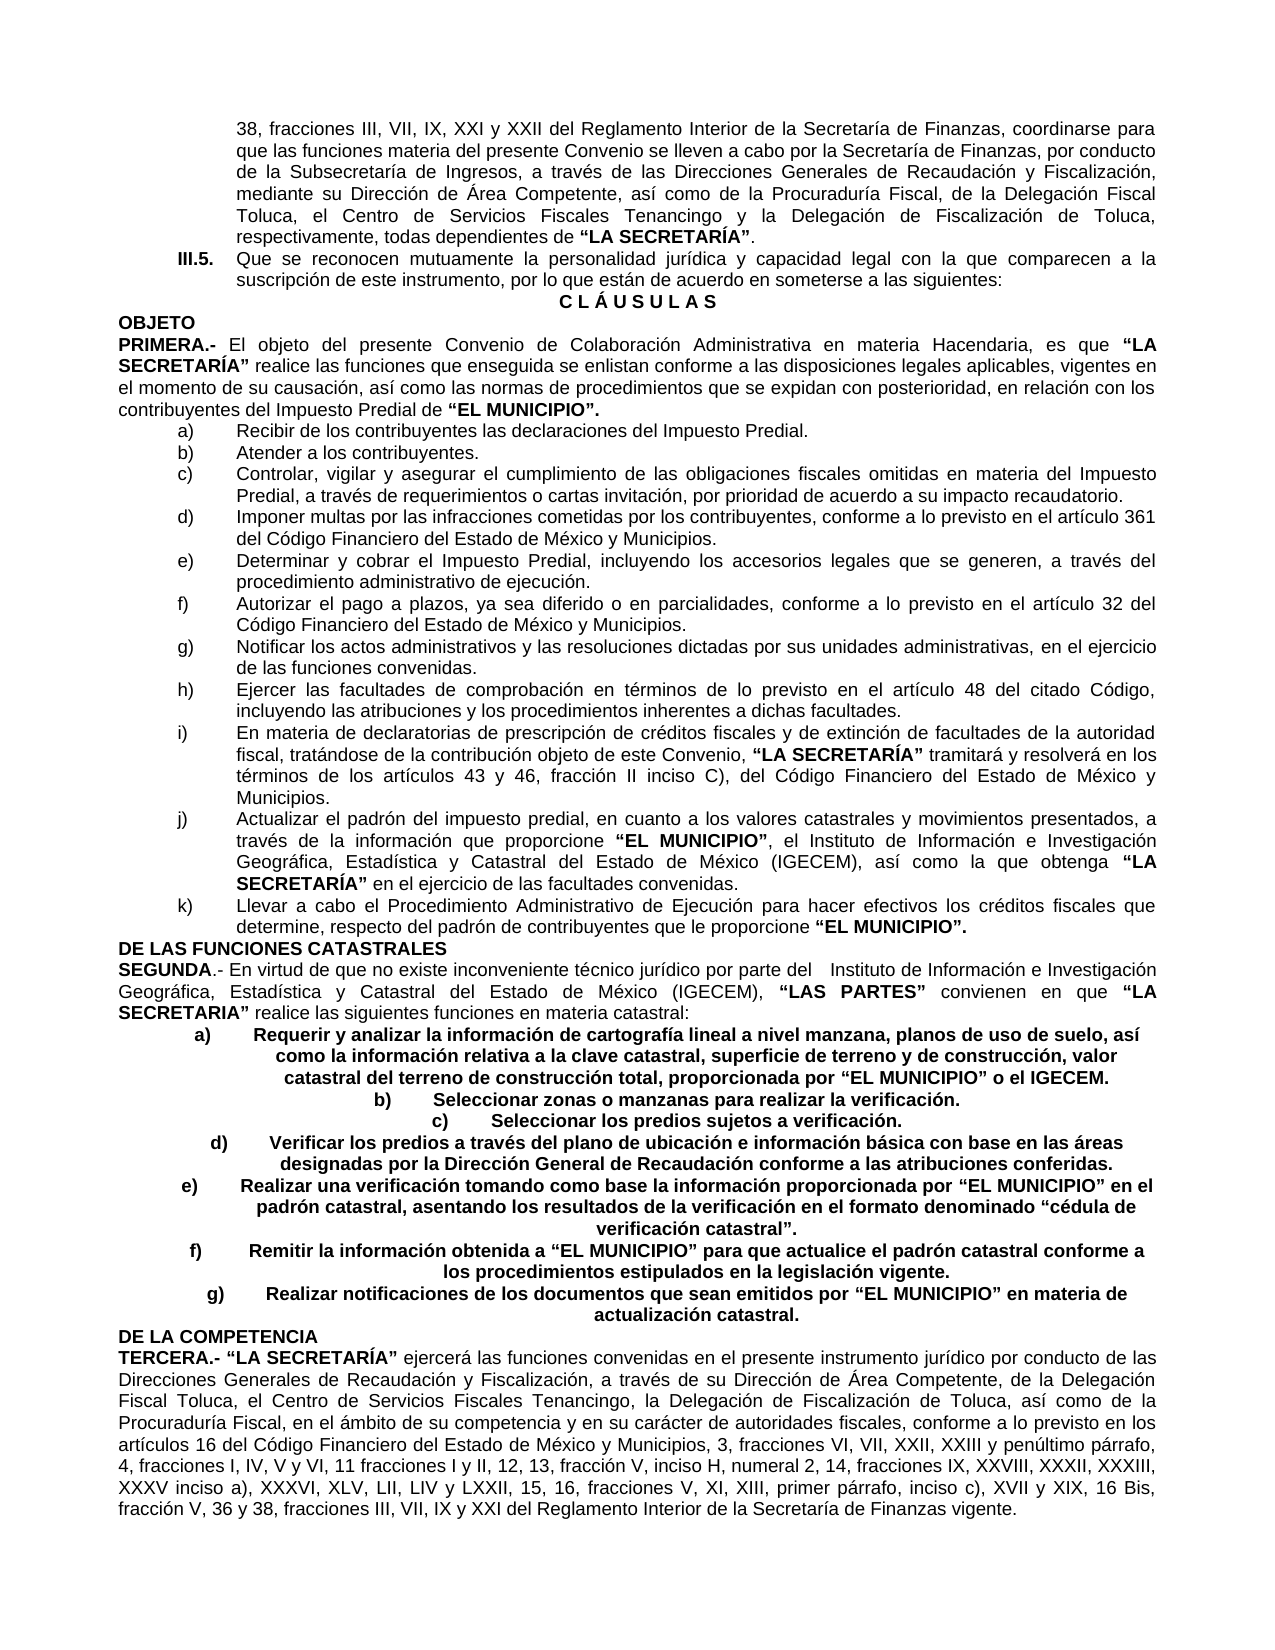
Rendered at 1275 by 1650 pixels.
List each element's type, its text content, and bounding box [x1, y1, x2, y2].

list Ejercer las facultades de comprobación en términos de lo previsto en el artículo 48 del citado Código, incluyendo las atribuciones y los procedimientos inherentes a dichas facultades. [177, 679, 1157, 722]
text DE [118, 1326, 1157, 1347]
list Determinar y cobrar el Impuesto Predial, incluyendo los accesorios legales que se generen, a través del procedimiento administrativo de ejecución. [177, 549, 1157, 592]
text OBJETO [118, 312, 1157, 334]
list Actualizar el padrón del impuesto predial, en cuanto a los valores catastrales y movimientos presentados, a través de la información que proporcione “EL MUNICIPIO”, el Instituto de Información e Investigación Geográfica, Estadística y Catastral del Estado de México (IGECEM), así como la que obtenga “” en el ejercicio de las facultades convenidas. [177, 808, 1157, 894]
text C L Á U S U L A S [118, 291, 1157, 312]
list Seleccionar los predios sujetos a verificación. [177, 1110, 1157, 1132]
text DE LAS FUNCIONES CATASTRALES [118, 937, 1157, 959]
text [177, 118, 1157, 247]
list Remitir la información obtenida a “EL MUNICIPIO” para que actualice el padrón catastral conforme a los procedimientos estipulados en la legislación vigente. [177, 1239, 1157, 1282]
list Imponer multas por las infracciones cometidas por los contribuyentes, conforme a lo previsto en el artículo 361 del Código Financiero del Estado de México y Municipios. [177, 506, 1157, 549]
text III.5. Que se reconocen mutuamente la personalidad jurídica y capacidad legal con la que comparecen a la suscripción de este instrumento, por lo que están de acuerdo en someterse a las siguientes: [177, 247, 1157, 291]
list En materia de declaratorias de prescripción de créditos fiscales y de extinción de facultades de la autoridad fiscal, tratándose de la contribución objeto de este Convenio, “” tramitará y resolverá en los términos de los artículos 43 y 46, fracción II inciso C), del Código Financiero del Estado de México y Municipios. [177, 722, 1157, 808]
list Controlar, vigilar y asegurar el cumplimiento de las obligaciones fiscales omitidas en materia del Impuesto Predial, a través de requerimientos o cartas invitación, por prioridad de acuerdo a su impacto recaudatorio. [177, 463, 1157, 506]
list Recibir de los contribuyentes las declaraciones del Impuesto Predial. [177, 420, 1157, 442]
list Requerir y analizar la información de cartografía lineal a nivel manzana, planos de uso de suelo, así como la información relativa a la clave catastral, superficie de terreno y de construcción, valor catastral del terreno de construcción total, proporcionada por “EL MUNICIPIO” o el IGECEM. [177, 1024, 1157, 1088]
list Autorizar el pago a plazos, ya sea diferido o en parcialidades, conforme a lo previsto en el artículo 32 del Código Financiero del Estado de México y Municipios. [177, 592, 1157, 636]
list Verificar los predios a través del plano de ubicación e información básica con base en las áreas designadas por de Recaudación conforme a las atribuciones conferidas. [177, 1132, 1157, 1175]
text TERCERA.- “” ejercerá las funciones convenidas en el presente instrumento jurídico por conducto de las Direcciones Generales de Recaudación y Fiscalización, a través de su Dirección de Área Competente, de la Delegación Fiscal Toluca, el Centro de Servicios Fiscales Tenancingo, de Fiscalización de Toluca, así como de , en el ámbito de su competencia y en su carácter de autoridades fiscales, conforme a lo previsto en los artículos 16 del Código Financiero del Estado de México y Municipios, 3, fracciones VI, VII, XXII, XXIII y penúltimo párrafo, 4, fracciones I, IV, V y VI, 11 fracciones I y II, 12, 13, fracción V, inciso H, numeral 2, 14, fracciones IX, XXVIII, XXXII, XXXIII, XXXV inciso a), XXXVI, XLV, LII, LIV y LXXII, 15, 16, fracciones V, XI, XIII, primer párrafo, inciso c), XVII y XIX, 16 Bis, fracción V, 36 y 38, fracciones III, VII, IX y XXI del Reglamento Interior de de Finanzas vigente. [118, 1347, 1157, 1520]
list Realizar una verificación tomando como base la información proporcionada por “EL MUNICIPIO” en el padrón catastral, asentando los resultados de la verificación en el formato denominado “cédula de verificación catastral”. [177, 1175, 1157, 1239]
list Seleccionar zonas o manzanas para realizar la verificación. [177, 1088, 1157, 1110]
text PRIMERA.- El objeto del presente Convenio de Colaboración Administrativa en materia Hacendaria, es que “” realice las funciones que enseguida se enlistan conforme a las disposiciones legales aplicables, vigentes en el momento de su causación, así como las normas de procedimientos que se expidan con posterioridad, en relación con los contribuyentes del Impuesto Predial de “EL MUNICIPIO”. [118, 334, 1157, 420]
list Atender a los contribuyentes. [177, 442, 1157, 463]
text SEGUNDA.- En virtud de que no existe inconveniente técnico jurídico por parte del Instituto de Información e Investigación Geográfica, Estadística y Catastral del Estado de México (IGECEM), “LAS PARTES” convienen en que “LA SECRETARIA” realice las siguientes funciones en materia catastral: [118, 959, 1157, 1024]
list Realizar notificaciones de los documentos que sean emitidos por “EL MUNICIPIO” en materia de actualización catastral. [177, 1282, 1157, 1326]
list Llevar a cabo el Procedimiento Administrativo de Ejecución para hacer efectivos los créditos fiscales que determine, respecto del padrón de contribuyentes que le proporcione “EL MUNICIPIO”. [177, 894, 1157, 937]
list Notificar los actos administrativos y las resoluciones dictadas por sus unidades administrativas, en el ejercicio de las funciones convenidas. [177, 636, 1157, 679]
